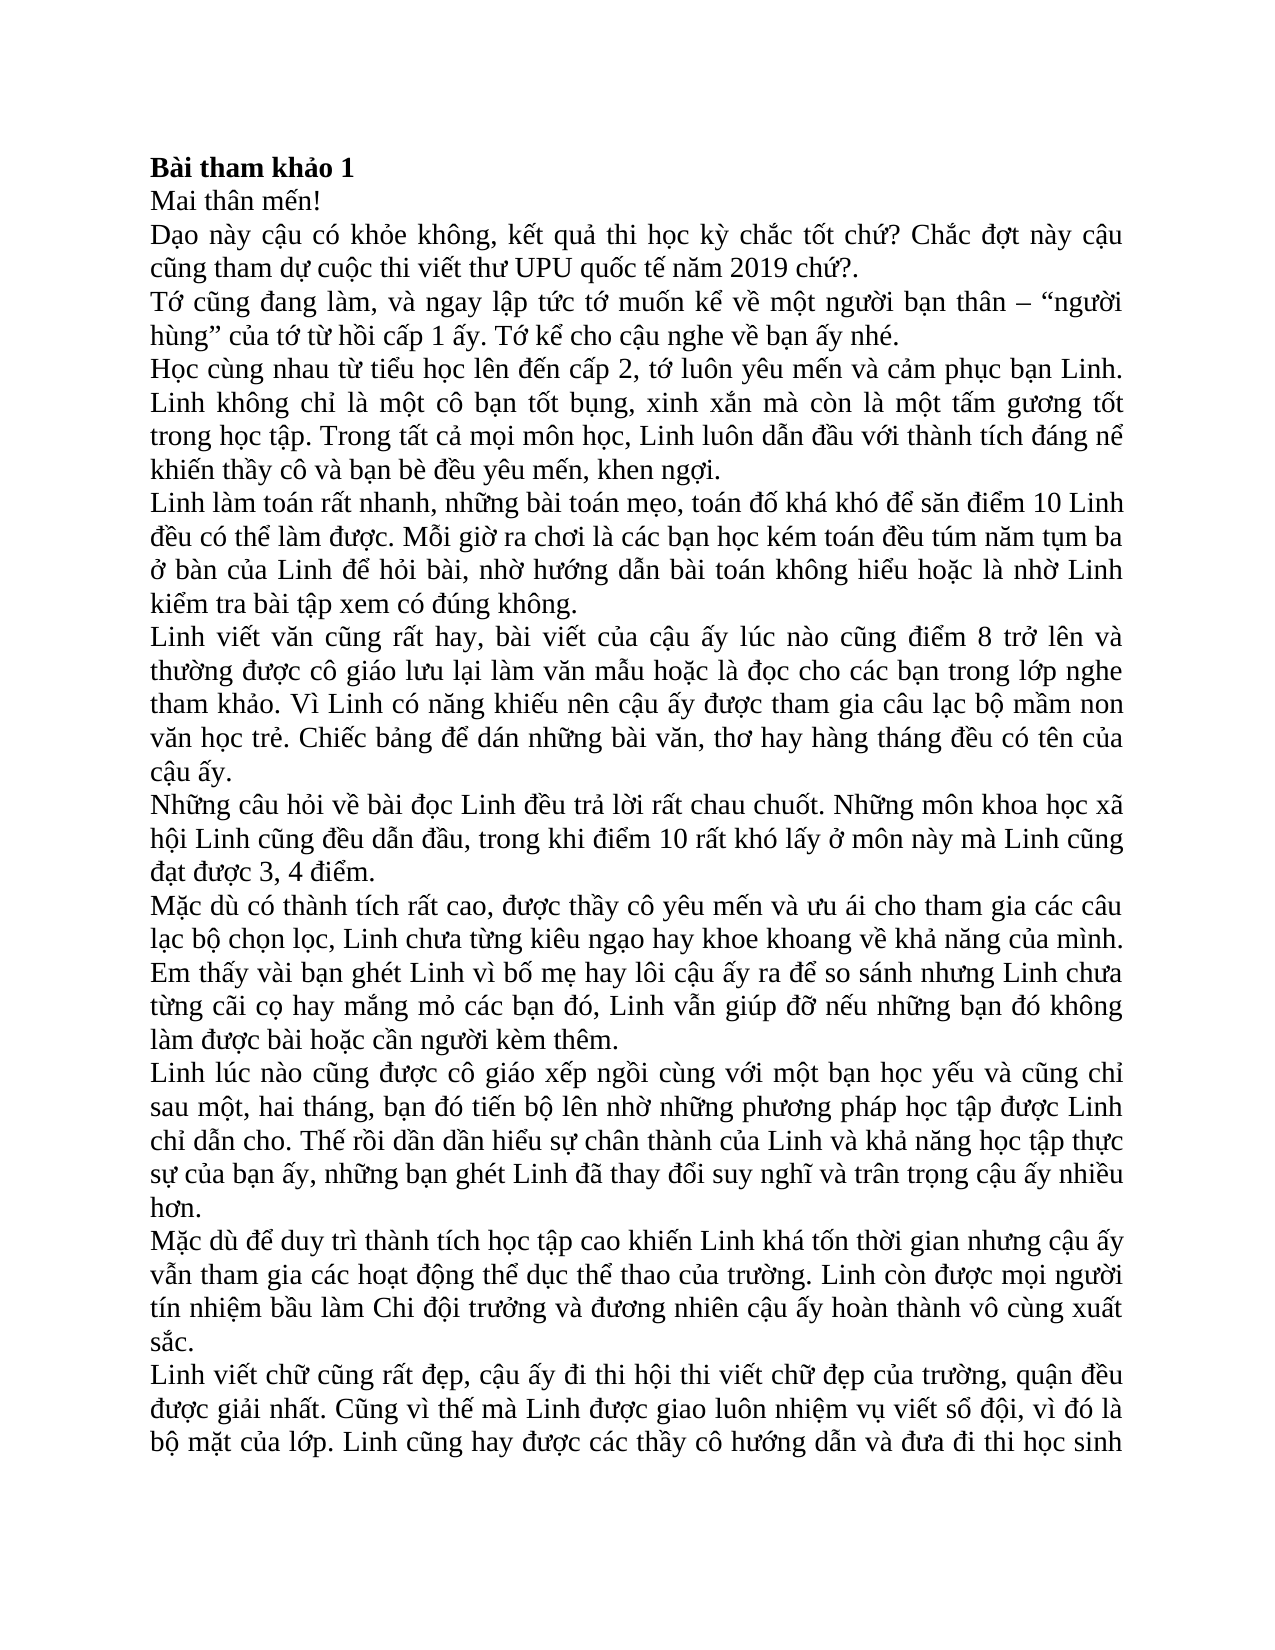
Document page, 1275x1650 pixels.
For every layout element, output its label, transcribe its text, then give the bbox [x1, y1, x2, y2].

text Mặc dù có thành tích rất cao, được thầy cô yêu mến và ưu ái cho tham gia các câu lạc bộ chọn lọc, Linh chưa từng kiêu ngạo hay khoe khoang về khả năng của mình. Em thấy vài bạn ghét Linh vì bố mẹ hay lôi cậu ấy ra để so sánh nhưng Linh chưa từng cãi cọ hay mắng mỏ các bạn đó, Linh vẫn giúp đỡ nếu những bạn đó không làm được bài hoặc cần người kèm thêm. [150, 888, 1125, 1056]
text Dạo này cậu có khỏe không, kết quả thi học kỳ chắc tốt chứ? Chắc đợt này cậu cũng tham dự cuộc thi viết thư UPU quốc tế năm 2019 chứ?. [150, 217, 1125, 284]
text Học cùng nhau từ tiểu học lên đến cấp 2, tớ luôn yêu mến và cảm phục bạn Linh. Linh không chỉ là một cô bạn tốt bụng, xinh xắn mà còn là một tấm gương tốt trong học tập. Trong tất cả mọi môn học, Linh luôn dẫn đầu với thành tích đáng nể khiến thầy cô và bạn bè đều yêu mến, khen ngợi. [150, 351, 1125, 485]
text Mai thân mến! [150, 183, 1125, 217]
text Những câu hỏi về bài đọc Linh đều trả lời rất chau chuốt. Những môn khoa học xã hội Linh cũng đều dẫn đầu, trong khi điểm 10 rất khó lấy ở môn này mà Linh cũng đạt được 3, 4 điểm. [150, 787, 1125, 888]
text Linh làm toán rất nhanh, những bài toán mẹo, toán đố khá khó để săn điểm 10 Linh đều có thể làm được. Mỗi giờ ra chơi là các bạn học kém toán đều túm năm tụm ba ở bàn của Linh để hỏi bài, nhờ hướng dẫn bài toán không hiểu hoặc là nhờ Linh kiểm tra bài tập xem có đúng không. [150, 485, 1125, 619]
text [150, 1357, 1125, 1458]
text Linh viết văn cũng rất hay, bài viết của cậu ấy lúc nào cũng điểm 8 trở lên và thường được cô giáo lưu lại làm văn mẫu hoặc là đọc cho các bạn trong lớp nghe tham khảo. Vì Linh có năng khiếu nên cậu ấy được tham gia câu lạc bộ mầm non văn học trẻ. Chiếc bảng để dán những bài văn, thơ hay hàng tháng đều có tên của cậu ấy. [150, 619, 1125, 787]
text Tớ cũng đang làm, và ngay lập tức tớ muốn kể về một người bạn thân – “người hùng” của tớ từ hồi cấp 1 ấy. Tớ kể cho cậu nghe về bạn ấy nhé. [150, 284, 1125, 351]
text Linh lúc nào cũng được cô giáo xếp ngồi cùng với một bạn học yếu và cũng chỉ sau một, hai tháng, bạn đó tiến bộ lên nhờ những phương pháp học tập được Linh chỉ dẫn cho. Thế rồi dần dần hiểu sự chân thành của Linh và khả năng học tập thực sự của bạn ấy, những bạn ghét Linh đã thay đổi suy nghĩ và trân trọng cậu ấy nhiều hơn. [150, 1056, 1125, 1223]
text Bài tham khảo 1 [150, 150, 1125, 183]
text Mặc dù để duy trì thành tích học tập cao khiến Linh khá tốn thời gian nhưng cậu ấy vẫn tham gia các hoạt động thể dục thể thao của trường. Linh còn được mọi người tín nhiệm bầu làm Chi đội trưởng và đương nhiên cậu ấy hoàn thành vô cùng xuất sắc. [150, 1223, 1125, 1357]
